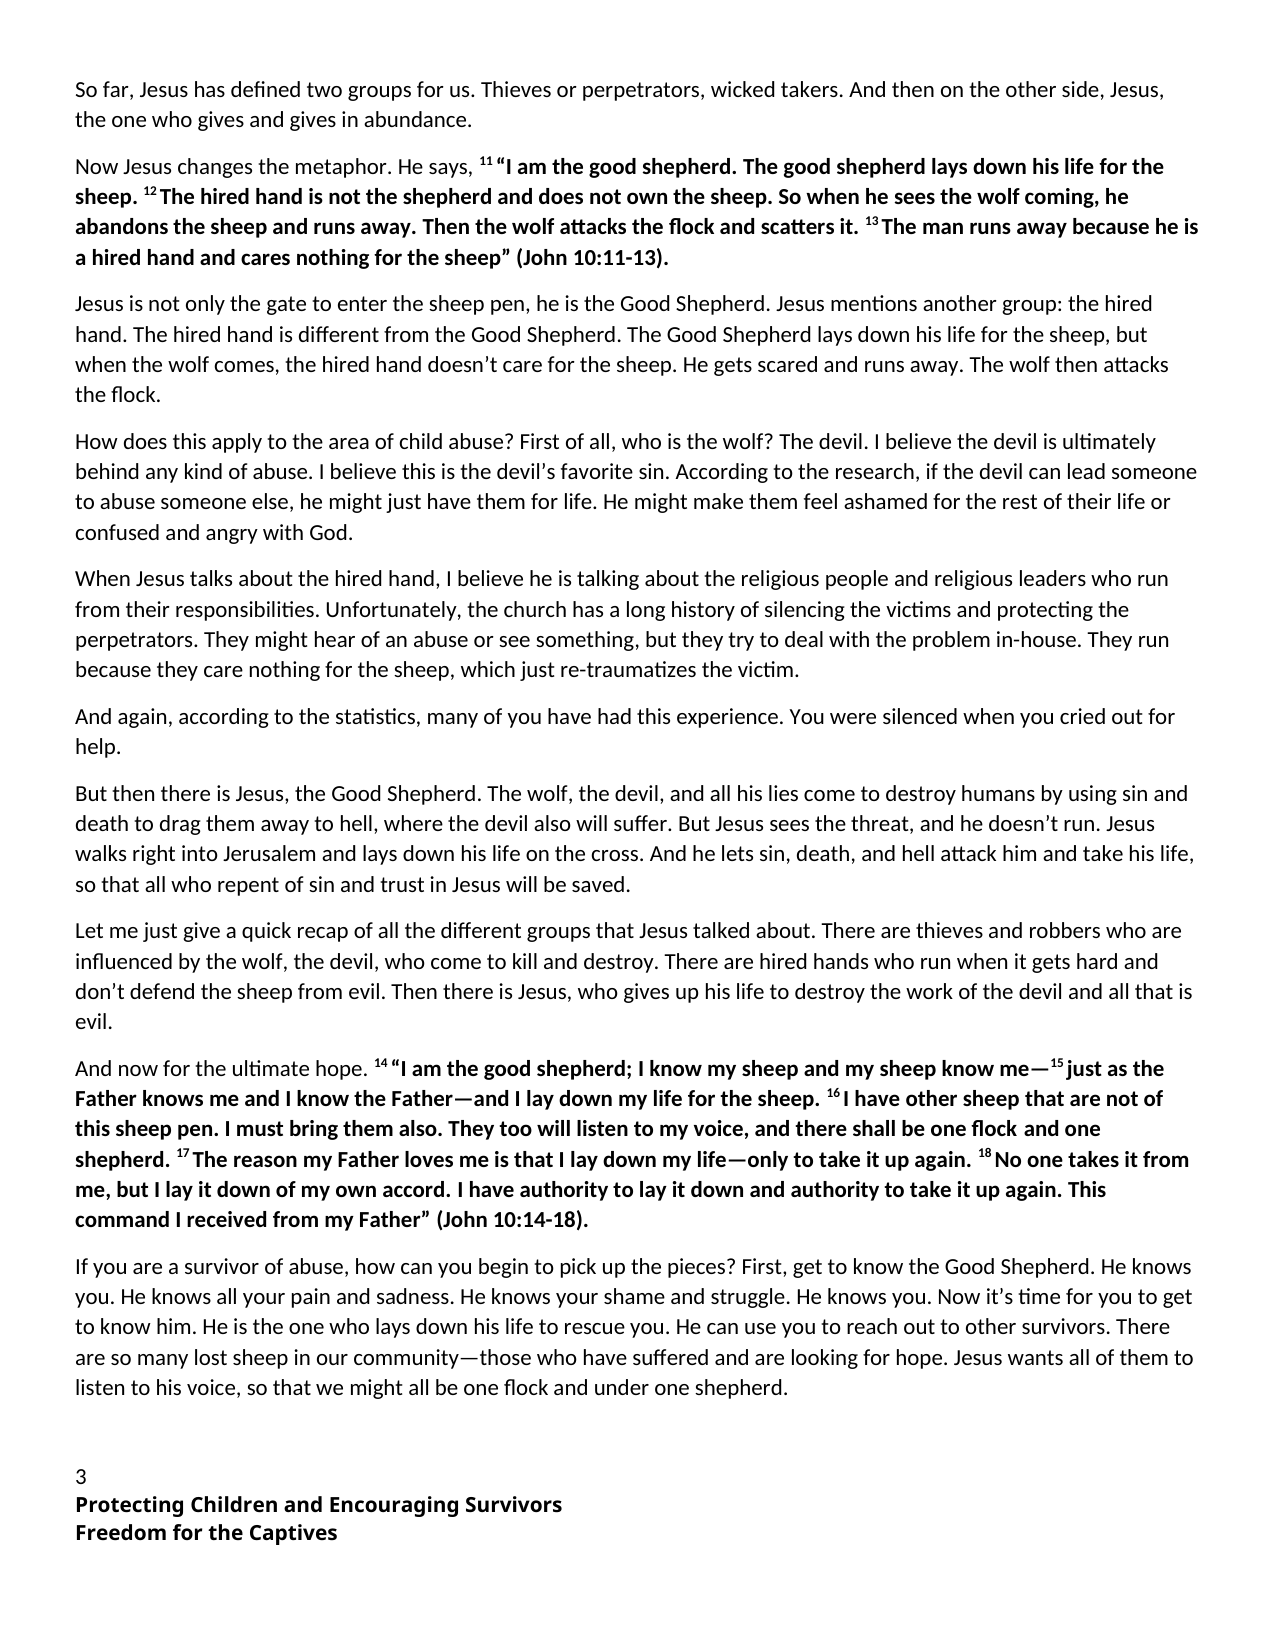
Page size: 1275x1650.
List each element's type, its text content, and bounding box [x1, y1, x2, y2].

text Jesus is not only the gate to enter the sheep pen, he is the Good Shepherd. Jesus mentions another group: the hired hand. The hired hand is different from the Good Shepherd. The Good Shepherd lays down his life for the sheep, but when the wolf comes, the hired hand doesn’t care for the sheep. He gets scared and runs away. The wolf then attacks the flock. [75, 289, 1200, 408]
text When Jesus talks about the hired hand, I believe he is talking about the religious people and religious leaders who run from their responsibilities. Unfortunately, the church has a long history of silencing the victims and protecting the perpetrators. They might hear of an abuse or see something, but they try to deal with the problem in-house. They run because they care nothing for the sheep, which just re-traumatizes the victim. [75, 564, 1200, 683]
text And now for the ultimate hope. 14 “I am the good shepherd; I know my sheep and my sheep know me—15 just as the Father knows me and I know the Father—and I lay down my life for the sheep. 16 I have other sheep that are not of this sheep pen. I must bring them also. They too will listen to my voice, and there shall be one flock and one shepherd. 17 The reason my Father loves me is that I lay down my life—only to take it up again. 18 No one takes it from me, but I lay it down of my own accord. I have authority to lay it down and authority to take it up again. This command I received from my Father” (John 10:14-18). [75, 1054, 1200, 1233]
text But then there is Jesus, the Good Shepherd. The wolf, the devil, and all his lies come to destroy humans by using sin and death to drag them away to hell, where the devil also will suffer. But Jesus sees the threat, and he doesn’t run. Jesus walks right into Jerusalem and lays down his life on the cross. And he lets sin, death, and hell attack him and take his life, so that all who repent of sin and trust in Jesus will be saved. [75, 779, 1200, 898]
text Let me just give a quick recap of all the different groups that Jesus talked about. There are thieves and robbers who are influenced by the wolf, the devil, who come to kill and destroy. There are hired hands who run when it gets hard and don’t defend the sheep from evil. Then there is Jesus, who gives up his life to destroy the work of the devil and all that is evil. [75, 917, 1200, 1035]
text So far, Jesus has defined two groups for us. Thieves or perpetrators, wicked takers. And then on the other side, Jesus, the one who gives and gives in abundance. [75, 75, 1200, 133]
text How does this apply to the area of child abuse? First of all, who is the wolf? The devil. I believe the devil is ultimately behind any kind of abuse. I believe this is the devil’s favorite sin. According to the research, if the devil can lead someone to abuse someone else, he might just have them for life. He might make them feel ashamed for the rest of their life or confused and angry with God. [75, 427, 1200, 546]
text And again, according to the statistics, many of you have had this experience. You were silenced when you cried out for help. [75, 702, 1200, 760]
text If you are a survivor of abuse, how can you begin to pick up the pieces? First, get to know the Good Shepherd. He knows you. He knows all your pain and sadness. He knows your shame and struggle. He knows you. Now it’s time for you to get to know him. He is the one who lays down his life to rescue you. He can use you to reach out to other survivors. There are so many lost sheep in our community—those who have suffered and are looking for hope. Jesus wants all of them to listen to his voice, so that we might all be one flock and under one shepherd. [75, 1252, 1200, 1401]
text Now Jesus changes the metaphor. He says, 11 “I am the good shepherd. The good shepherd lays down his life for the sheep. 12 The hired hand is not the shepherd and does not own the sheep. So when he sees the wolf coming, he abandons the sheep and runs away. Then the wolf attacks the flock and scatters it. 13 The man runs away because he is a hired hand and cares nothing for the sheep” (John 10:11-13). [75, 152, 1200, 271]
